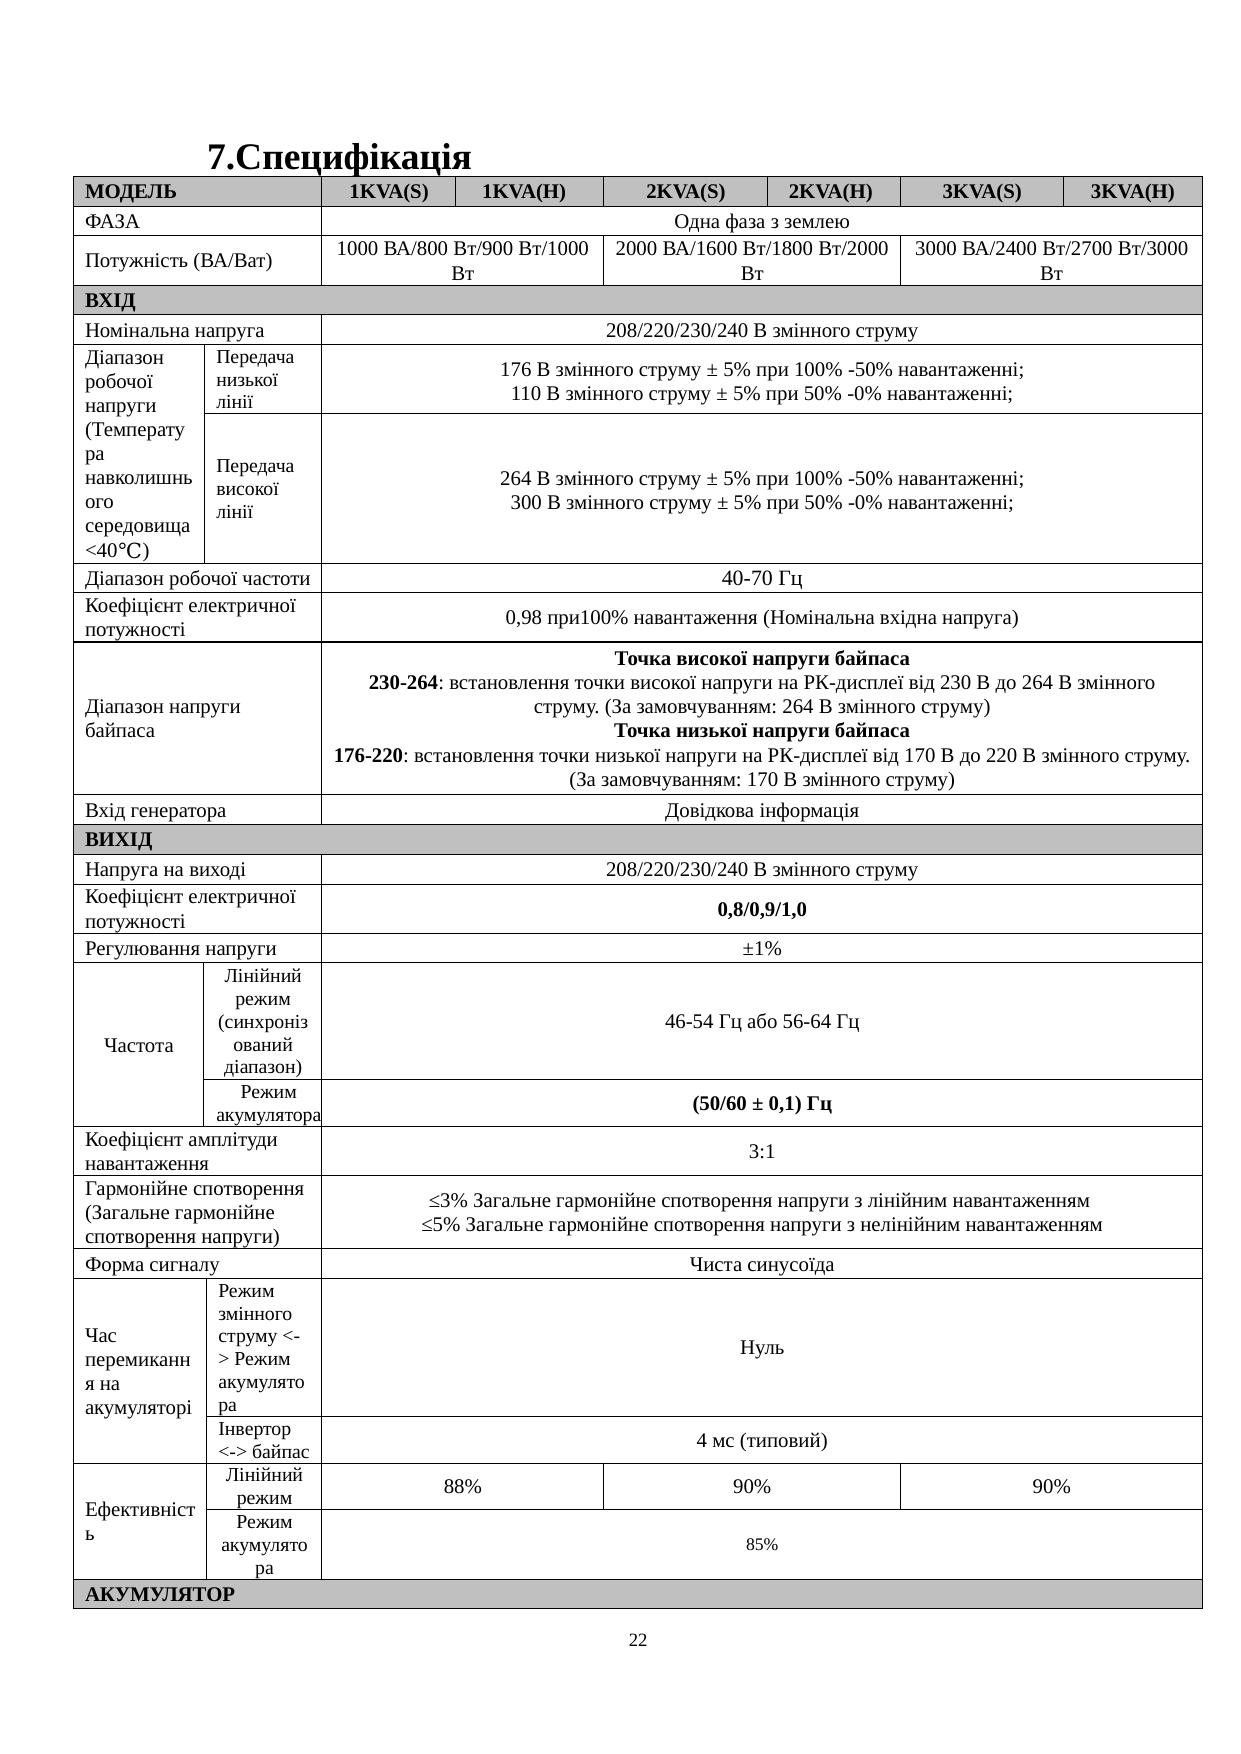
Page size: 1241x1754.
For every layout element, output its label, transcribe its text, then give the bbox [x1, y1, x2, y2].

table_header 3KVA(H) [1064, 177, 1202, 206]
table_cell ±1% [322, 934, 1202, 962]
table_cell ФАЗА [74, 207, 321, 235]
table_cell 264 В змінного струму ± 5% при 100% -50% навантаженні; 300 В змінного струму ± 5% при 50% -0% навантаженні; [322, 414, 1202, 563]
table_cell 3000 ВА/2400 Вт/2700 Вт/3000 Вт [901, 236, 1202, 284]
table_cell Режим акумулятора [207, 1510, 321, 1578]
table_cell Потужність (ВА/Ват) [74, 236, 321, 284]
table_cell Нуль [322, 1279, 1202, 1416]
table_cell Час перемикання на акумуляторі [74, 1279, 206, 1462]
table_cell АКУМУЛЯТОР [74, 1580, 1202, 1608]
table_cell Діапазон напруги байпаса [74, 643, 321, 794]
table_header 3KVA(S) [901, 177, 1063, 206]
table_header МОДЕЛЬ [74, 177, 321, 206]
table_cell Коефіцієнт електричної потужності [74, 885, 321, 933]
table_cell ≤3% Загальне гармонійне спотворення напруги з лінійним навантаженням ≤5% Загальне гармонійне спотворення напруги з нелінійним навантаженням [322, 1176, 1202, 1248]
table_cell Довідкова інформація [322, 795, 1202, 824]
table_cell 40-70 Гц [322, 564, 1202, 592]
table_cell Режим акумулятора [204, 1080, 321, 1126]
table_cell Коефіцієнт електричної потужності [74, 593, 321, 641]
table_cell ВИХІД [74, 825, 1202, 854]
table_cell 3:1 [322, 1127, 1202, 1175]
table_cell (50/60 ± 0,1) Гц [322, 1080, 1202, 1126]
list Сегмент навантаження 1: кінець розряду акумулятора, що розряджає живлення (EOD).7.Специфікація [358, 143, 1127, 176]
table_cell Точка високої напруги байпаса 230-264: встановлення точки високої напруги на РК-дисплеї від 230 В до 264 В змінного струму. (За замовчуванням: 264 В змінного струму) Точка низької напруги байпаса 176-220: встановлення точки низької напруги на РК-дисплеї від 170 В до 220 В змінного струму. (За замовчуванням: 170 В змінного струму) [322, 643, 1202, 794]
table_cell 90% [901, 1464, 1202, 1509]
table_cell 208/220/230/240 В змінного струму [322, 315, 1202, 344]
table_cell 90% [604, 1464, 900, 1509]
table_cell Номінальна напруга [74, 315, 321, 344]
table_header 2KVA(S) [604, 177, 767, 206]
table_cell Вхід генератора [74, 795, 321, 824]
table_cell 0,8/0,9/1,0 [322, 885, 1202, 933]
table_cell 85% [322, 1510, 1202, 1578]
table_cell 208/220/230/240 В змінного струму [322, 855, 1202, 883]
table_cell Одна фаза з землею [322, 207, 1202, 235]
table_cell 0,98 при100% навантаження (Номінальна вхідна напруга) [322, 593, 1202, 641]
table_cell Частота [74, 963, 203, 1126]
table_cell Режим змінного струму <-> Режим акумулятора [207, 1279, 321, 1416]
table_cell Лінійний режим (синхронізований діапазон) [204, 963, 321, 1079]
table_cell Інвертор <-> байпас [207, 1417, 321, 1462]
table_cell 88% [322, 1464, 603, 1509]
table_cell 176 В змінного струму ± 5% при 100% -50% навантаженні; 110 В змінного струму ± 5% при 50% -0% навантаженні; [322, 345, 1202, 413]
table_cell Чиста синусоїда [322, 1249, 1202, 1278]
table_header 1KVA(S) [322, 177, 455, 206]
table_cell 2000 ВА/1600 Вт/1800 Вт/2000 Вт [604, 236, 900, 284]
table_cell Ефективність [74, 1464, 206, 1578]
table_cell Напруга на виході [74, 855, 321, 883]
table_cell 4 мс (типовий) [322, 1417, 1202, 1462]
table_cell Регулювання напруги [74, 934, 321, 962]
table_cell 1000 ВА/800 Вт/900 Вт/1000 Вт [322, 236, 603, 284]
table_cell Передача високої лінії [205, 414, 321, 563]
table_cell Гармонійне спотворення (Загальне гармонійне спотворення напруги) [74, 1176, 321, 1248]
table_cell Діапазон робочої напруги (Температура навколишнього середовища <40℃) [74, 345, 204, 563]
table_cell Форма сигналу [74, 1249, 321, 1278]
table_cell Лінійний режим [207, 1464, 321, 1509]
table_cell Передача низької лінії [205, 345, 321, 413]
table_cell ВХІД [74, 286, 1202, 314]
table_header 2KVA(H) [768, 177, 900, 206]
table_cell Діапазон робочої частоти [74, 564, 321, 592]
table_cell 46-54 Гц або 56-64 Гц [322, 963, 1202, 1079]
table_cell Коефіцієнт амплітуди навантаження [74, 1127, 321, 1175]
table_header 1KVA(H) [456, 177, 603, 206]
